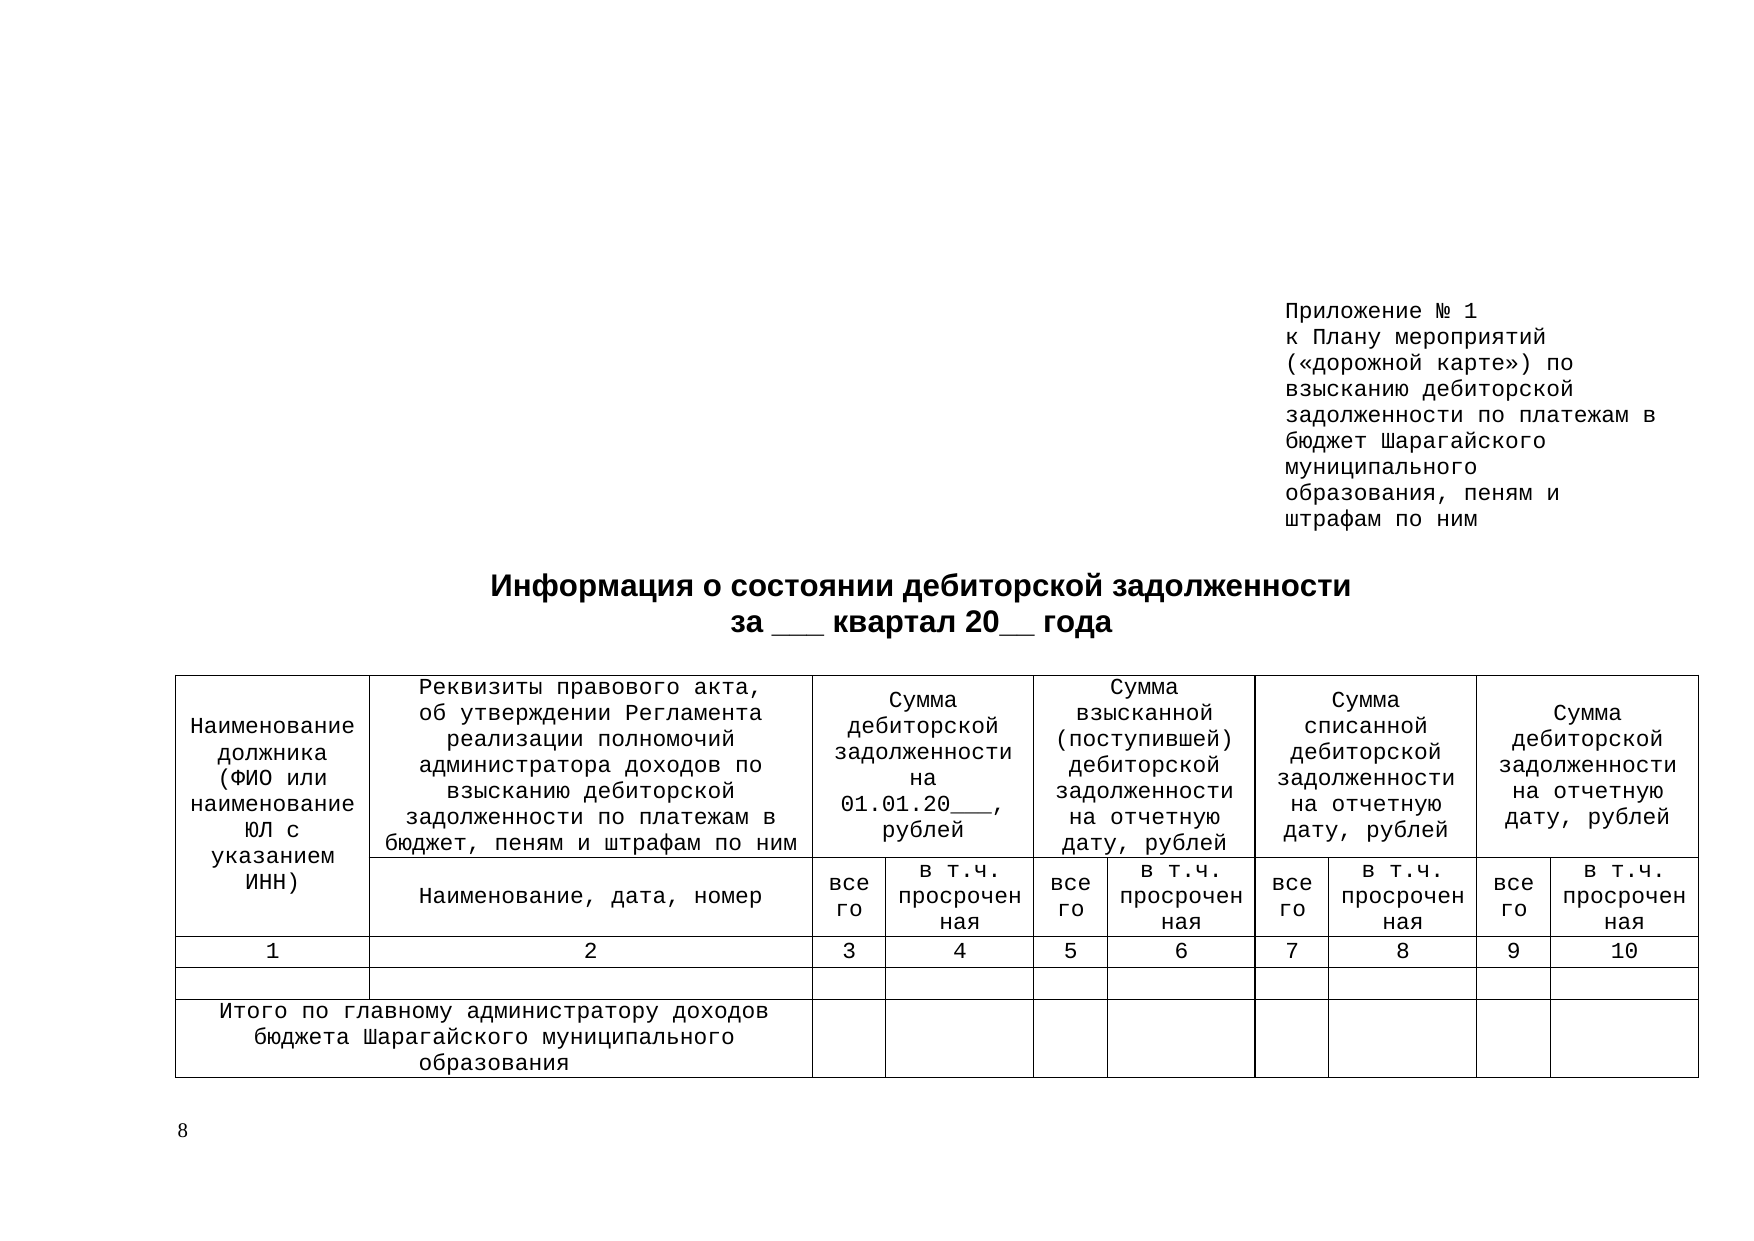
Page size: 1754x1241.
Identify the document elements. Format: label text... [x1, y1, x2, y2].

table_cell [1256, 1000, 1328, 1077]
table_cell 6 [1108, 937, 1254, 967]
table_cell [1329, 1000, 1476, 1077]
table_cell [1551, 968, 1698, 998]
table_cell в т.ч. просроченная [1551, 858, 1698, 936]
table_cell 4 [886, 937, 1033, 967]
text за ___ квартал 20__ года [177, 603, 1665, 638]
table_cell [1477, 1000, 1550, 1077]
text Информация о состоянии дебиторской задолженности [177, 567, 1665, 603]
table_cell Наименование, дата, номер [370, 858, 812, 936]
table_cell [1551, 1000, 1698, 1077]
table_cell 3 [813, 937, 885, 967]
table_cell [1477, 968, 1550, 998]
table_cell 8 [1329, 937, 1476, 967]
table_cell в т.ч. просроченная [886, 858, 1033, 936]
table_cell Итого по главному администратору доходов бюджета Шарагайского муниципального образования [176, 1000, 812, 1077]
table_header Сумма дебиторской задолженности на 01.01.20___, рублей [813, 676, 1033, 857]
table_cell [1256, 968, 1328, 998]
table_header Сумма списанной дебиторской задолженности на отчетную дату, рублей [1256, 676, 1476, 857]
table_cell [813, 968, 885, 998]
table_cell в т.ч. просроченная [1329, 858, 1476, 936]
table_header Наименование должника (ФИО или наименование ЮЛ с указанием ИНН) [176, 676, 369, 936]
text к Плану мероприятий («дорожной карте») по взысканию дебиторской задолженности по платежам в бюджет Шарагайского муниципального образования, пеням и штрафам по ним [1285, 326, 1665, 533]
table_cell [886, 968, 1033, 998]
table_header Сумма взысканной (поступившей) дебиторской задолженности на отчетную дату, рублей [1034, 676, 1254, 857]
table_header Реквизиты правового акта, об утверждении Регламента реализации полномочий администратора доходов по взысканию дебиторской задолженности по платежам в бюджет, пеням и штрафам по ним [370, 676, 812, 857]
table_cell 2 [370, 937, 812, 967]
table_cell [1108, 968, 1254, 998]
table_cell 5 [1034, 937, 1107, 967]
table_cell 9 [1477, 937, 1550, 967]
table_cell [886, 1000, 1033, 1077]
table_cell [1034, 968, 1107, 998]
table_cell 7 [1256, 937, 1328, 967]
table_cell [1034, 1000, 1107, 1077]
table_cell 10 [1551, 937, 1698, 967]
table_cell [1329, 968, 1476, 998]
table_header Сумма дебиторской задолженности на отчетную дату, рублей [1477, 676, 1698, 857]
table_cell в т.ч. просроченная [1108, 858, 1254, 936]
table_cell [370, 968, 812, 998]
table_cell 1 [176, 937, 369, 967]
text Приложение № 1 [177, 300, 1665, 326]
table_cell [813, 1000, 885, 1077]
table_cell [1108, 1000, 1254, 1077]
table_cell всего [1477, 858, 1550, 936]
table_cell всего [813, 858, 885, 936]
table_cell [176, 968, 369, 998]
table_cell всего [1256, 858, 1328, 936]
table_cell всего [1034, 858, 1107, 936]
